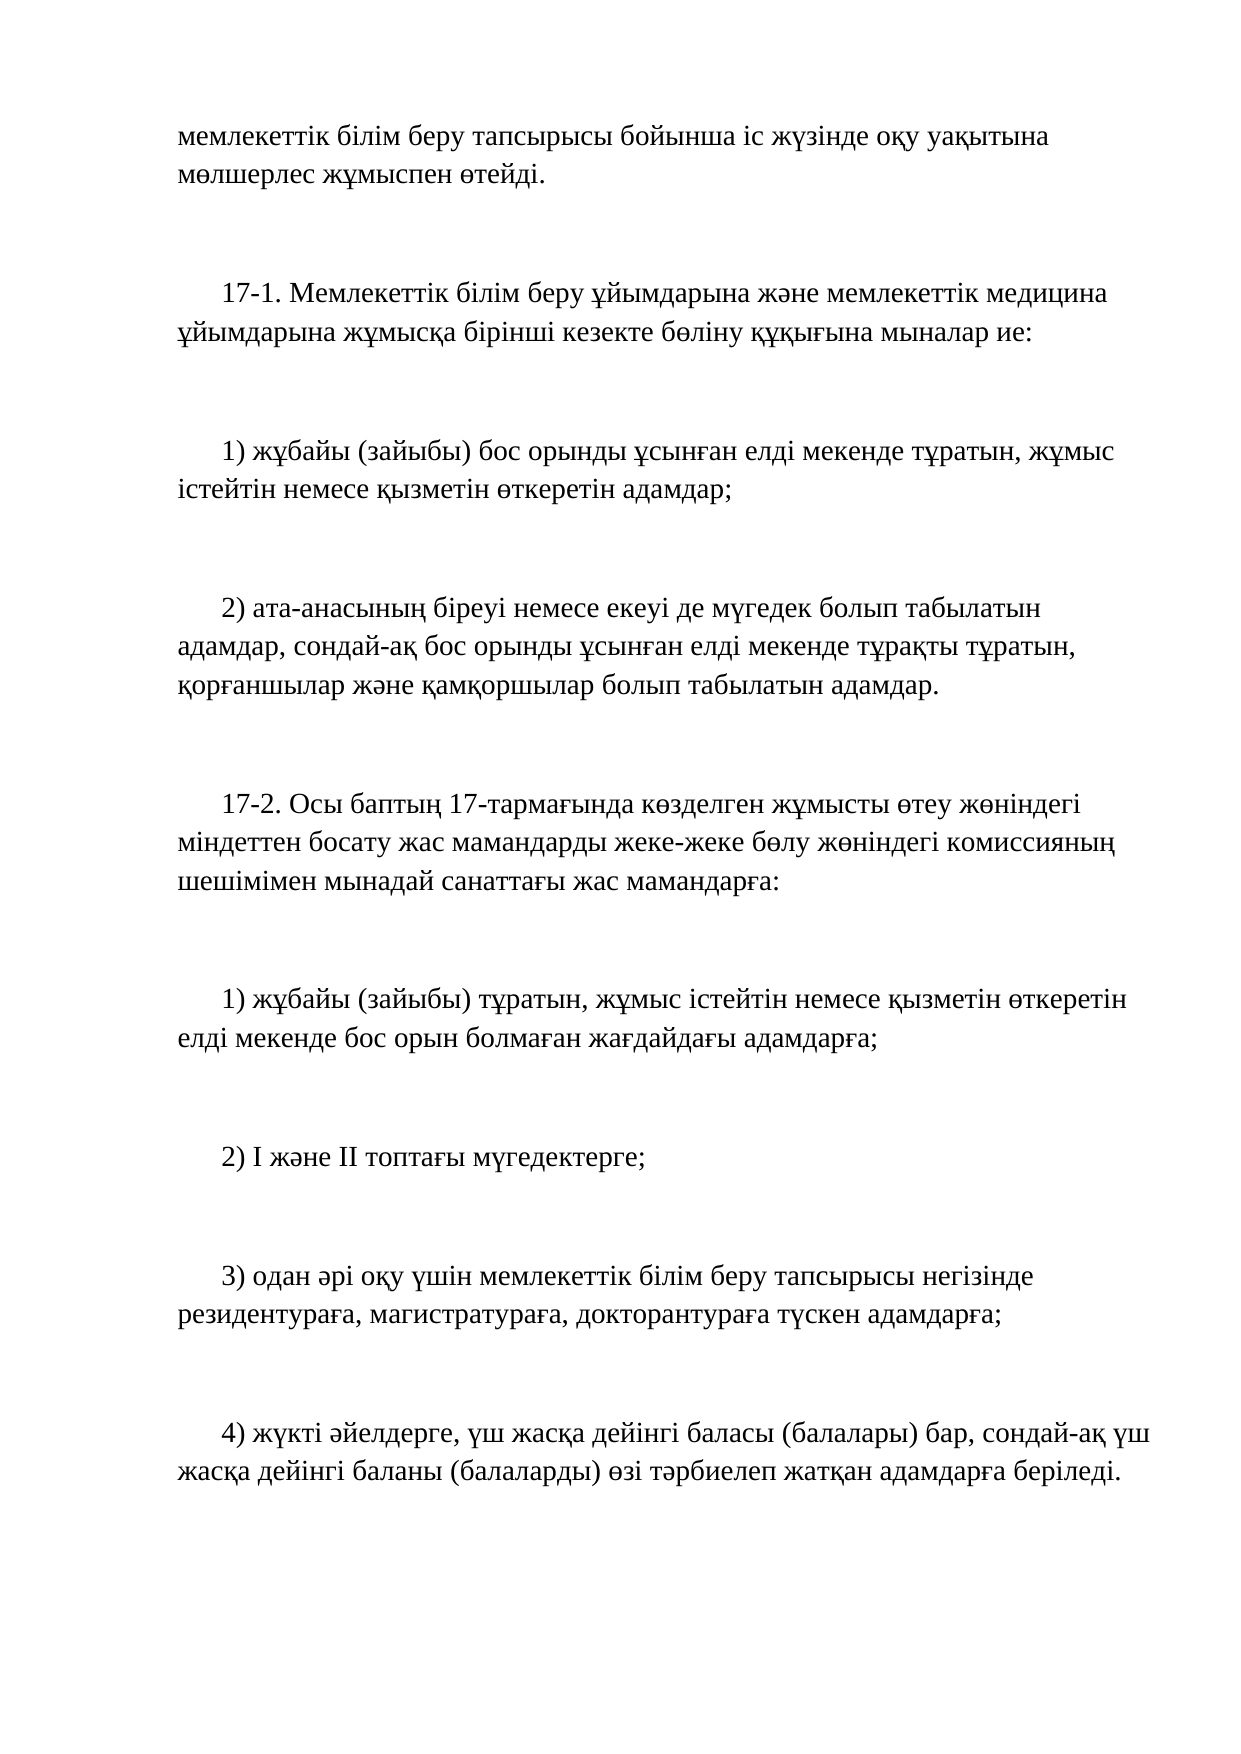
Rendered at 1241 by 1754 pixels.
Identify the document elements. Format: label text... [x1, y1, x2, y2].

text 1) жұбайы (зайыбы) тұратын, жұмыс істейтін немесе қызметін өткеретін елді мекенде бос орын болмаған жағдайдағы адамдарға; [177, 982, 1152, 1054]
text 17-2. Осы баптың 17-тармағында көзделген жұмысты өтеу жөніндегі міндеттен босату жас мамандарды жеке-жеке бөлу жөніндегі комиссияның шешімімен мынадай санаттағы жас мамандарға: [177, 786, 1152, 896]
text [177, 118, 1152, 190]
text 1) жұбайы (зайыбы) бос орынды ұсынған елді мекенде тұратын, жұмыс істейтін немесе қызметін өткеретін адамдар; [177, 433, 1152, 505]
text 17-1. Мемлекеттік білім беру ұйымдарына және мемлекеттік медицина ұйымдарына жұмысқа бірінші кезекте бөліну құқығына мыналар ие: [177, 275, 1152, 347]
text 3) одан әрі оқу үшін мемлекеттік білім беру тапсырысы негізінде резидентураға, магистратураға, докторантураға түскен адамдарға; [177, 1258, 1152, 1330]
text 4) жүкті әйелдерге, үш жасқа дейінгі баласы (балалары) бар, сондай-ақ үш жасқа дейінгі баланы (балаларды) өзі тәрбиелеп жатқан адамдарға беріледі. [177, 1415, 1152, 1487]
text 2) І және ІІ топтағы мүгедектерге; [177, 1139, 1152, 1172]
text 2) ата-анасының біреуі немесе екеуі де мүгедек болып табылатын адамдар, сондай-ақ бос орынды ұсынған елді мекенде тұрақты тұратын, қорғаншылар және қамқоршылар болып табылатын адамдар. [177, 590, 1152, 701]
